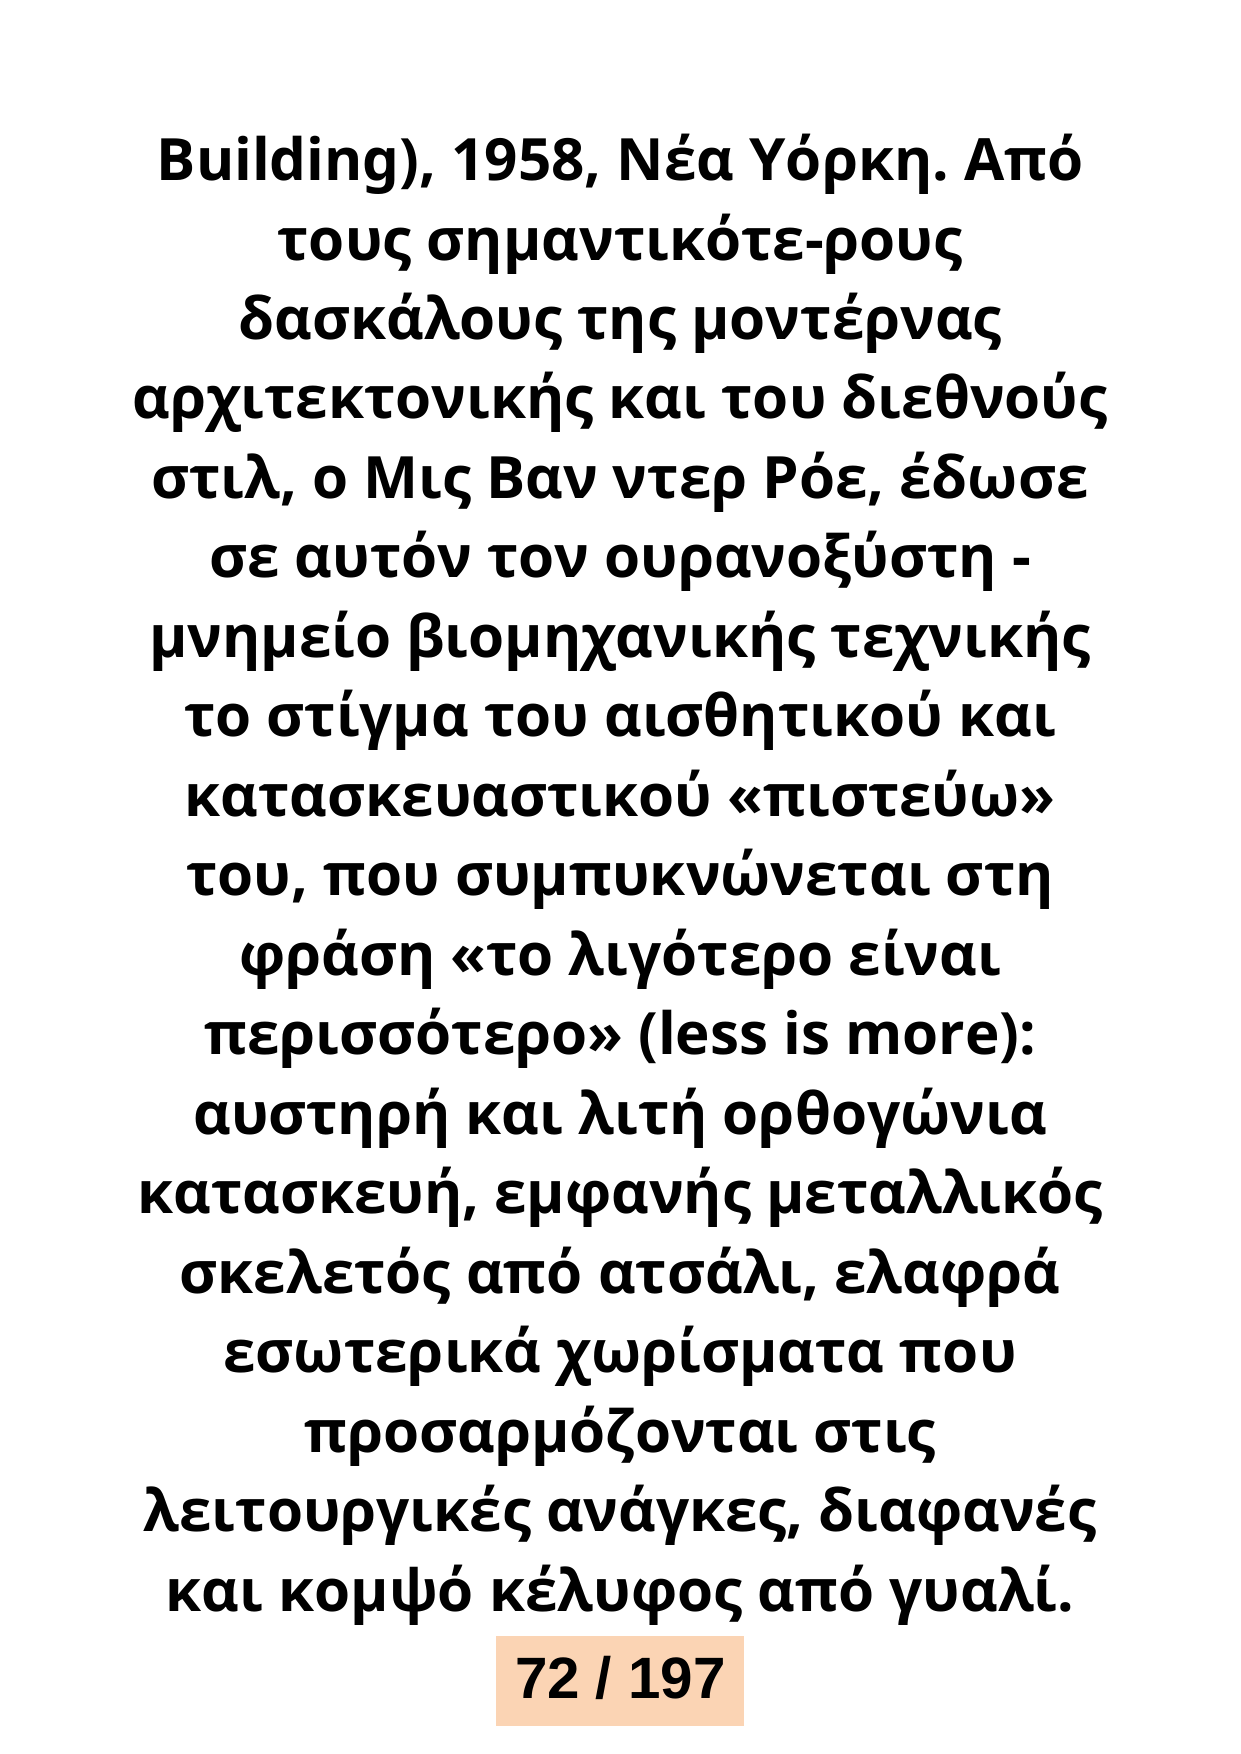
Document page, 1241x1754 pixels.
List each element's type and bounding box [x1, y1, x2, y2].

text [118, 118, 1122, 1628]
